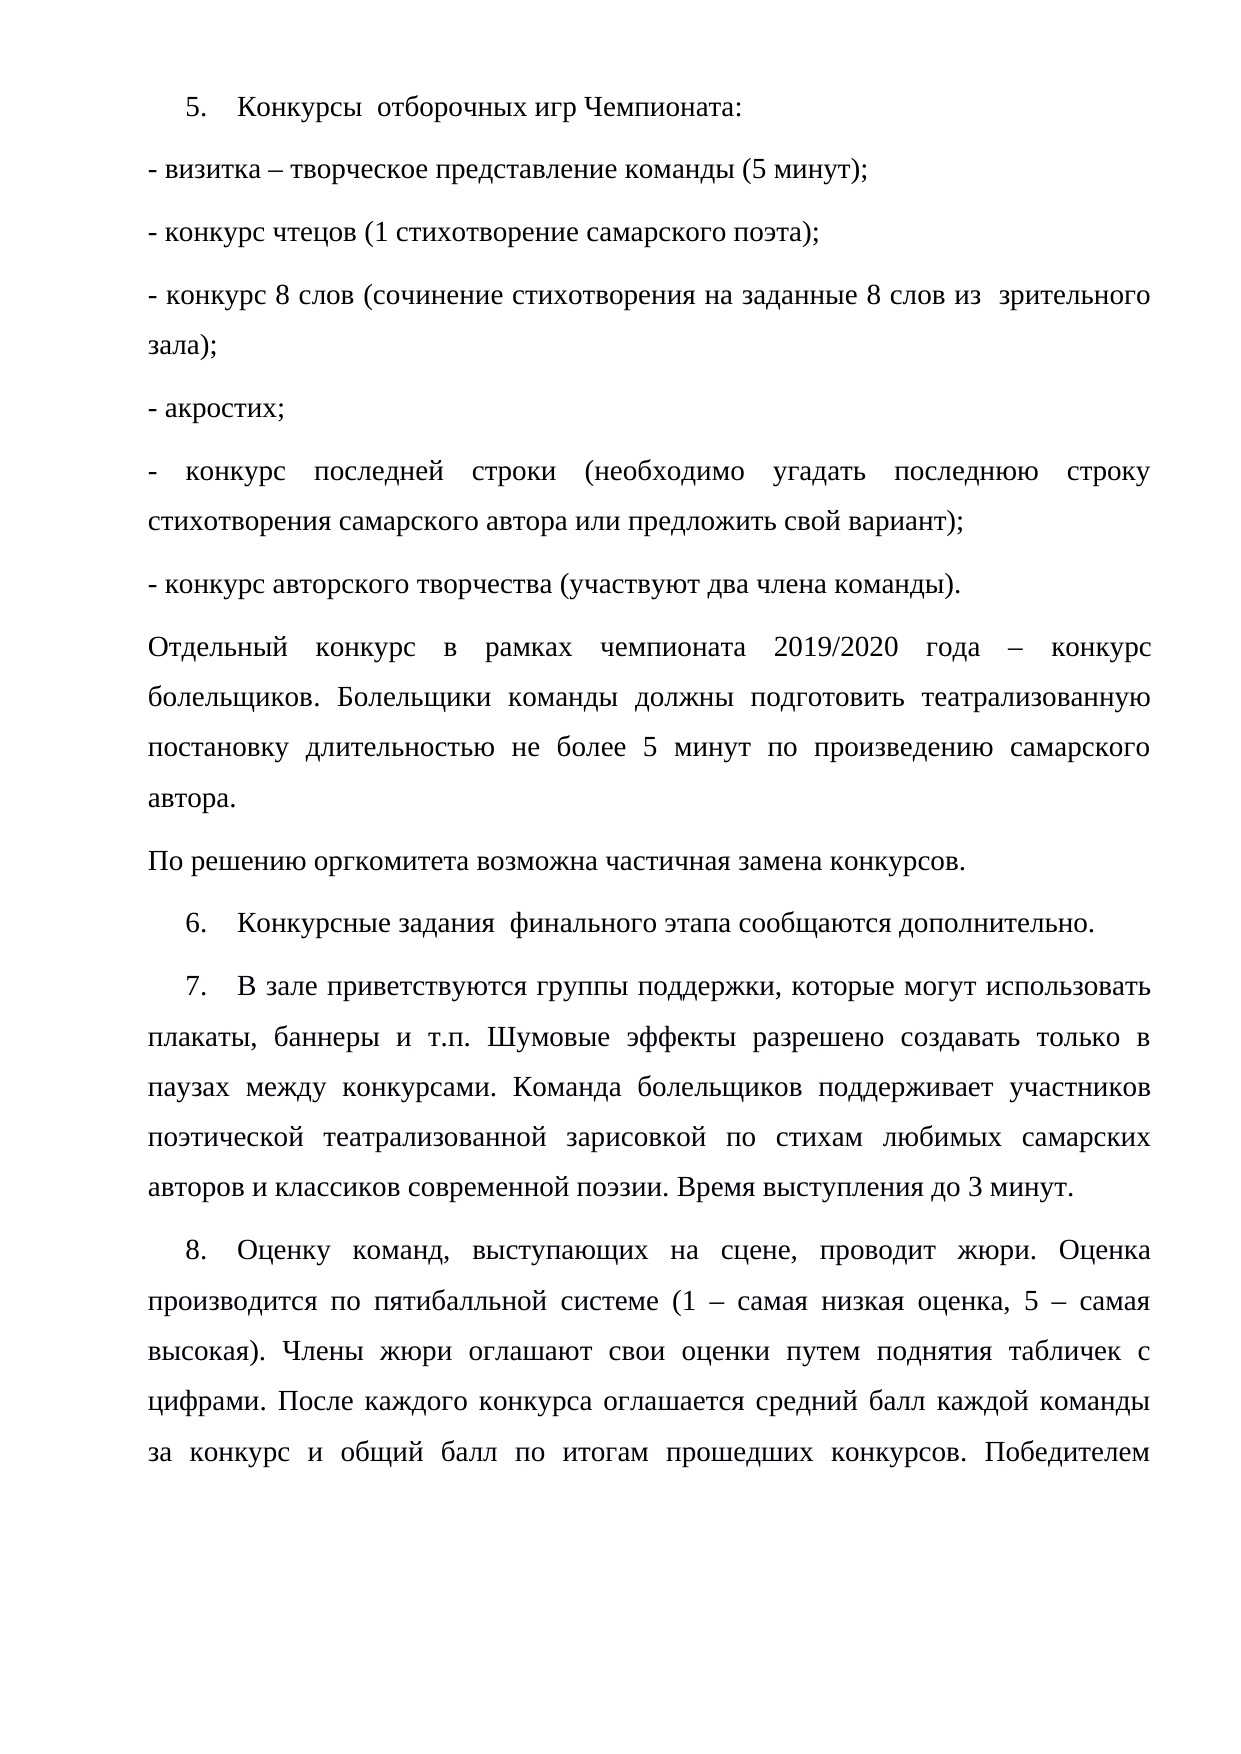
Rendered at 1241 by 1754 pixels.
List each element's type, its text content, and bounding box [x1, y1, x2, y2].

list Конкурсные задания финального этапа сообщаются дополнительно. [148, 906, 1152, 939]
text - акростих; [148, 390, 1152, 424]
list В зале приветствуются группы поддержки, которые могут использовать плакаты, баннеры и т.п. Шумовые эффекты разрешено создавать только в паузах между конкурсами. Команда болельщиков поддерживает участников поэтической театрализованной зарисовкой по стихам любимых самарских авторов и классиков современной поэзии. Время выступления до 3 минут. [148, 968, 1152, 1203]
text - конкурс 8 слов (сочинение стихотворения на заданные 8 слов из зрительного зала); [148, 277, 1152, 361]
text - визитка – творческое представление команды (5 минут); [148, 151, 1152, 185]
text - конкурс последней строки (необходимо угадать последнюю строку стихотворения самарского автора или предложить свой вариант); [148, 453, 1152, 537]
list Конкурсы отборочных игр Чемпионата: [148, 89, 1152, 122]
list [148, 1232, 1152, 1467]
text По решению оргкомитета возможна частичная замена конкурсов. [148, 843, 1152, 876]
text - конкурс авторского творчества (участвуют два члена команды). [148, 566, 1152, 600]
text - конкурс чтецов (1 стихотворение самарского поэта); [148, 214, 1152, 248]
text Отдельный конкурс в рамках чемпионата 2019/2020 года – конкурс болельщиков. Болельщики команды должны подготовить театрализованную постановку длительностью не более 5 минут по произведению самарского автора. [148, 629, 1152, 813]
